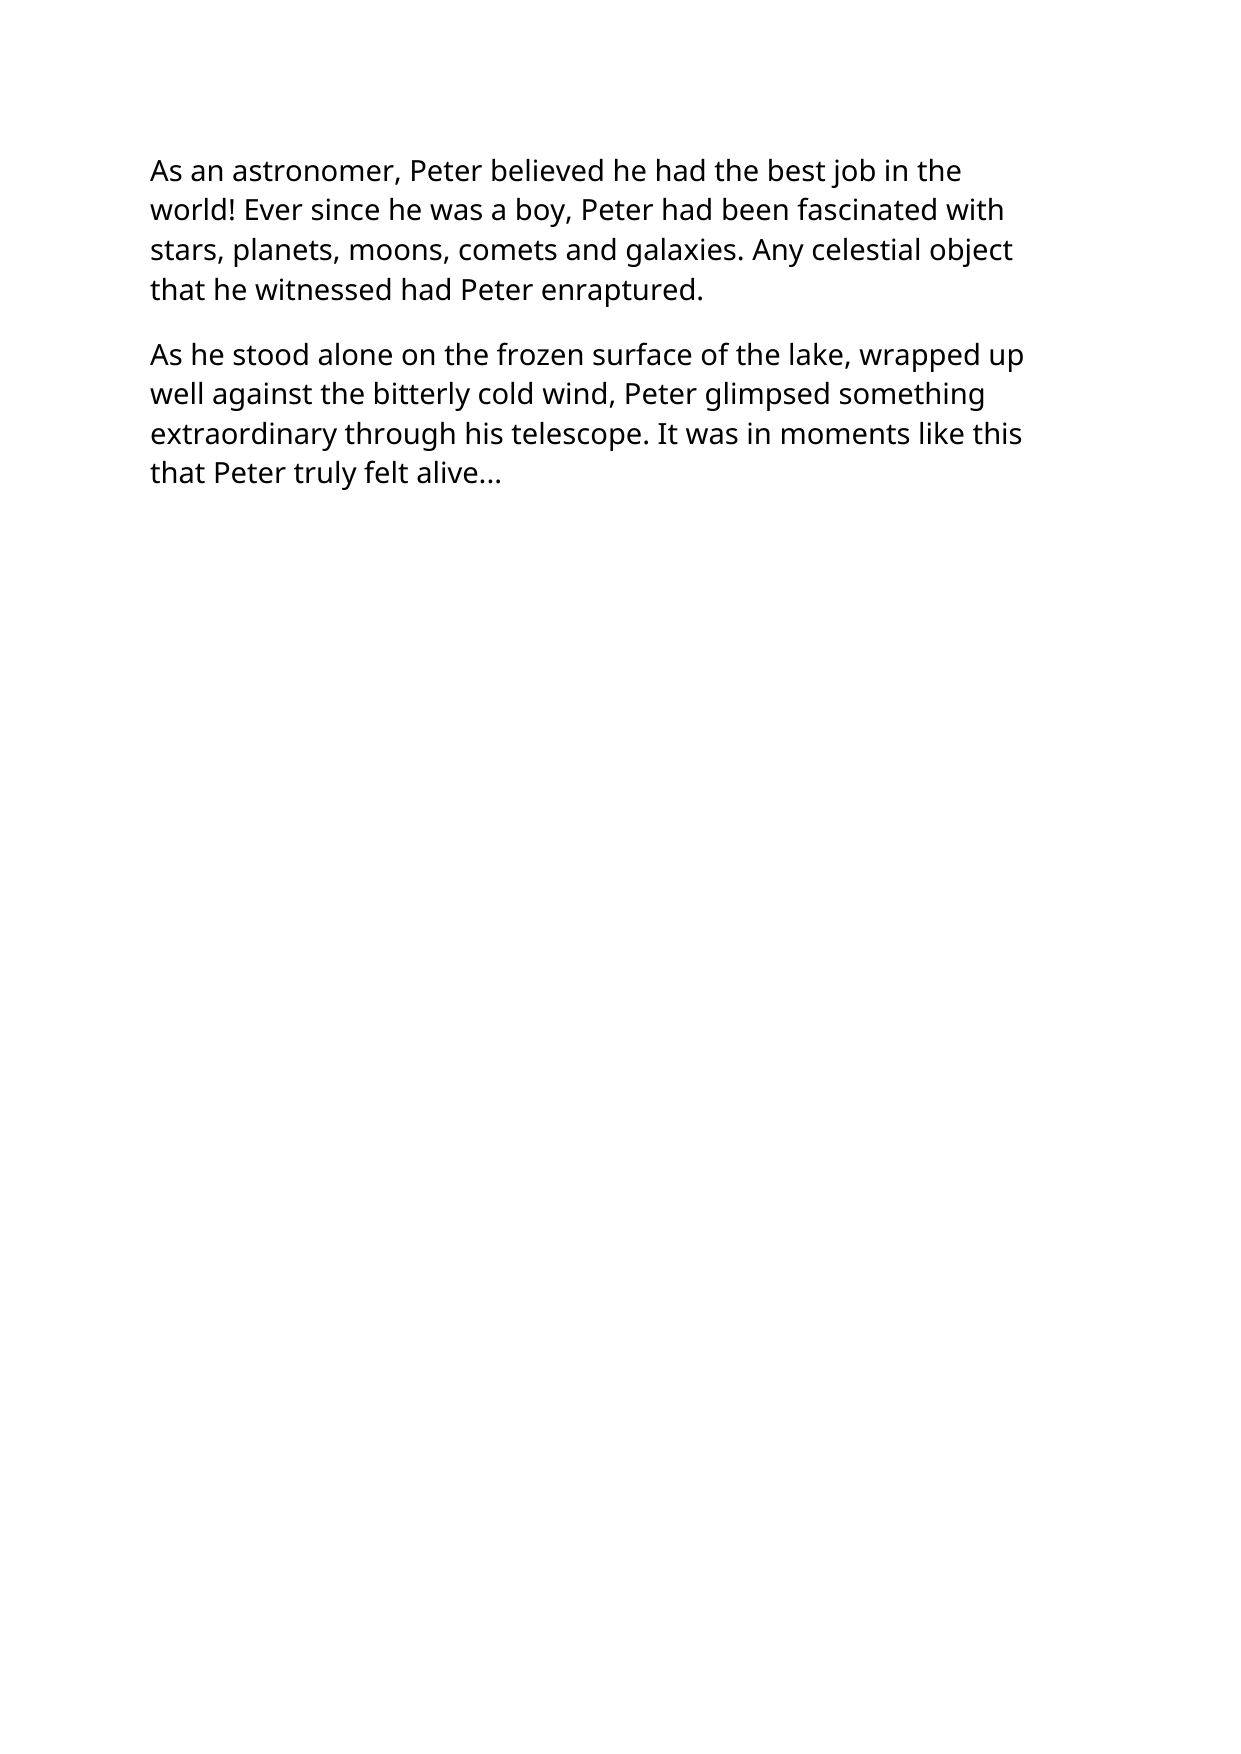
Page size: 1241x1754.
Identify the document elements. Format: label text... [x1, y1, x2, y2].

text As an astronomer, Peter believed he had the best job in the world! Ever since he was a boy, Peter had been fascinated with stars, planets, moons, comets and galaxies. Any celestial object that he witnessed had Peter enraptured. [150, 150, 1043, 309]
text As he stood alone on the frozen surface of the lake, wrapped up well against the bitterly cold wind, Peter glimpsed something extraordinary through his telescope. It was in moments like this that Peter truly felt alive... [150, 334, 1043, 492]
